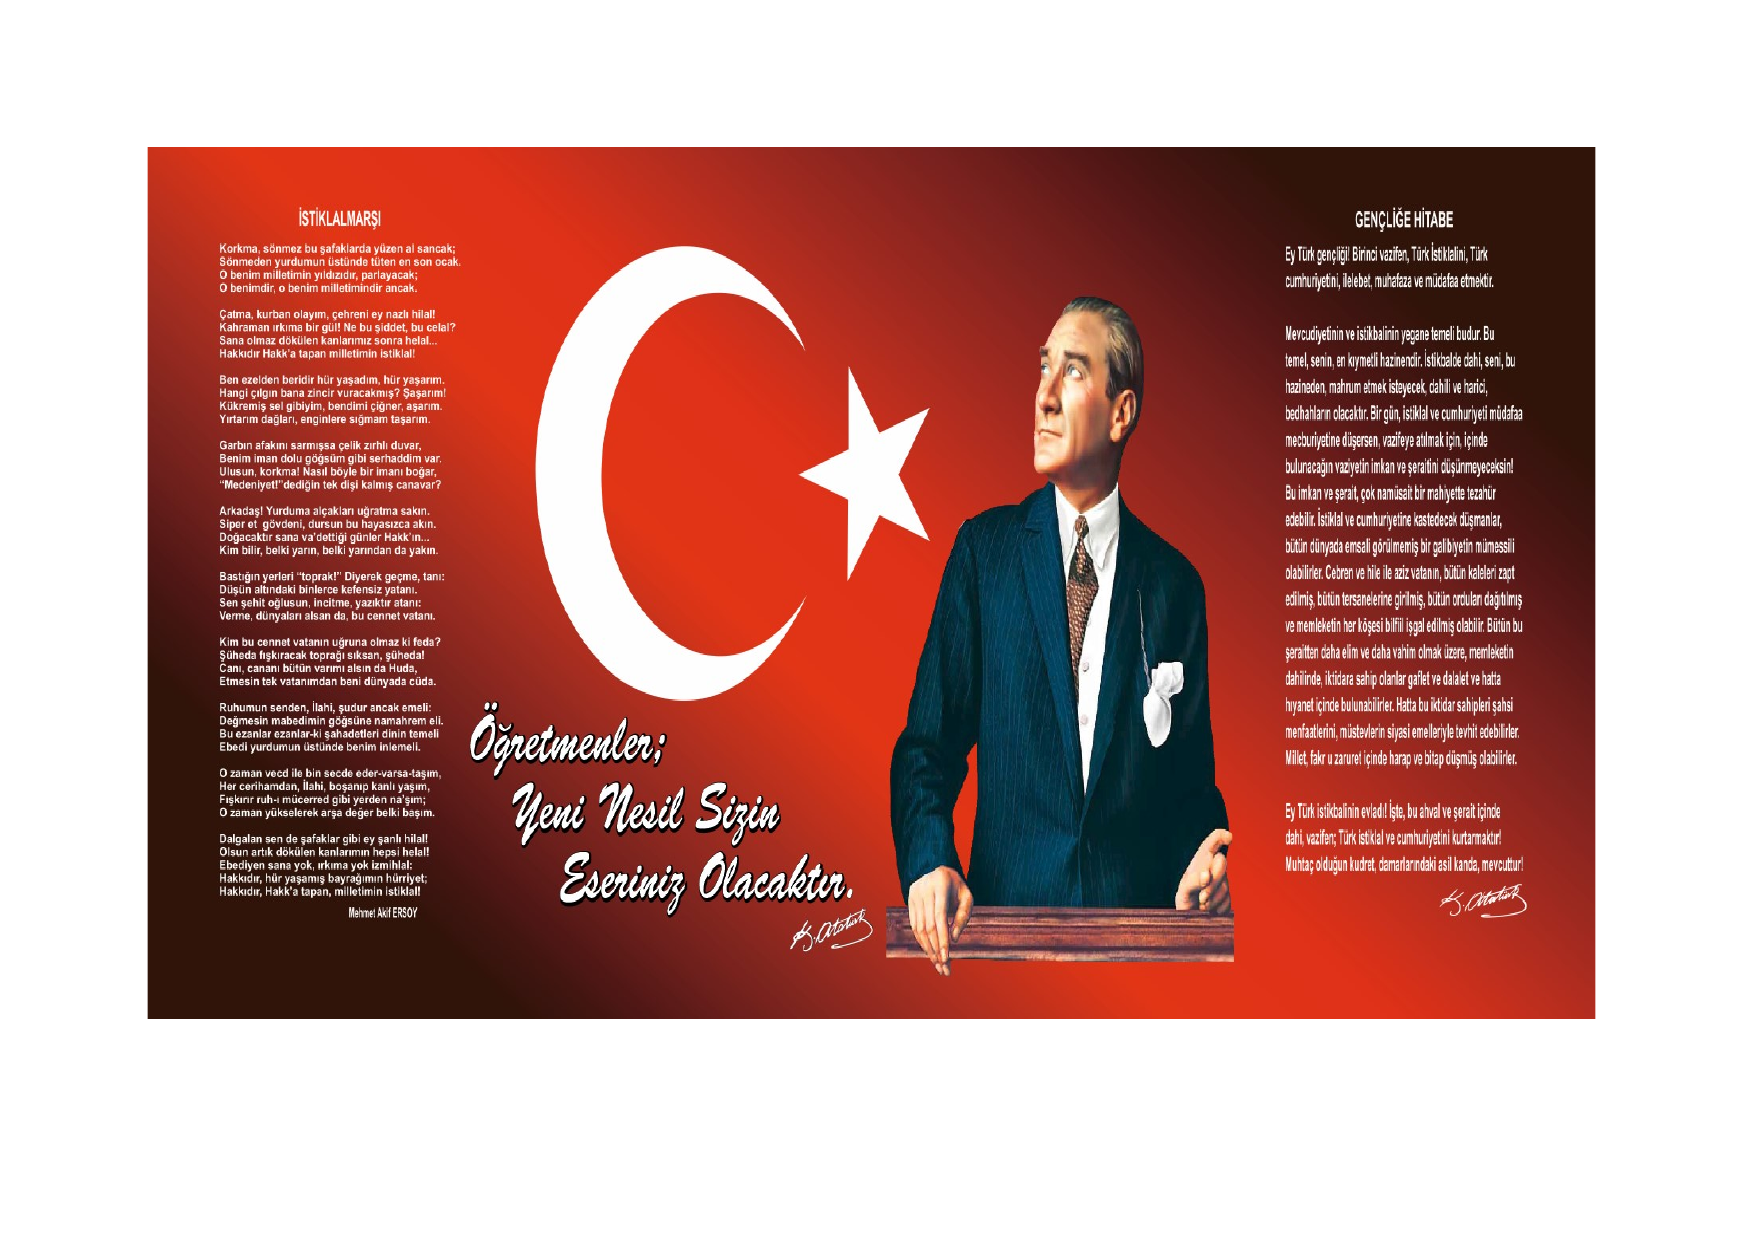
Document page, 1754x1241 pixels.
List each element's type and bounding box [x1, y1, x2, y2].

picture [147, 147, 1596, 1019]
